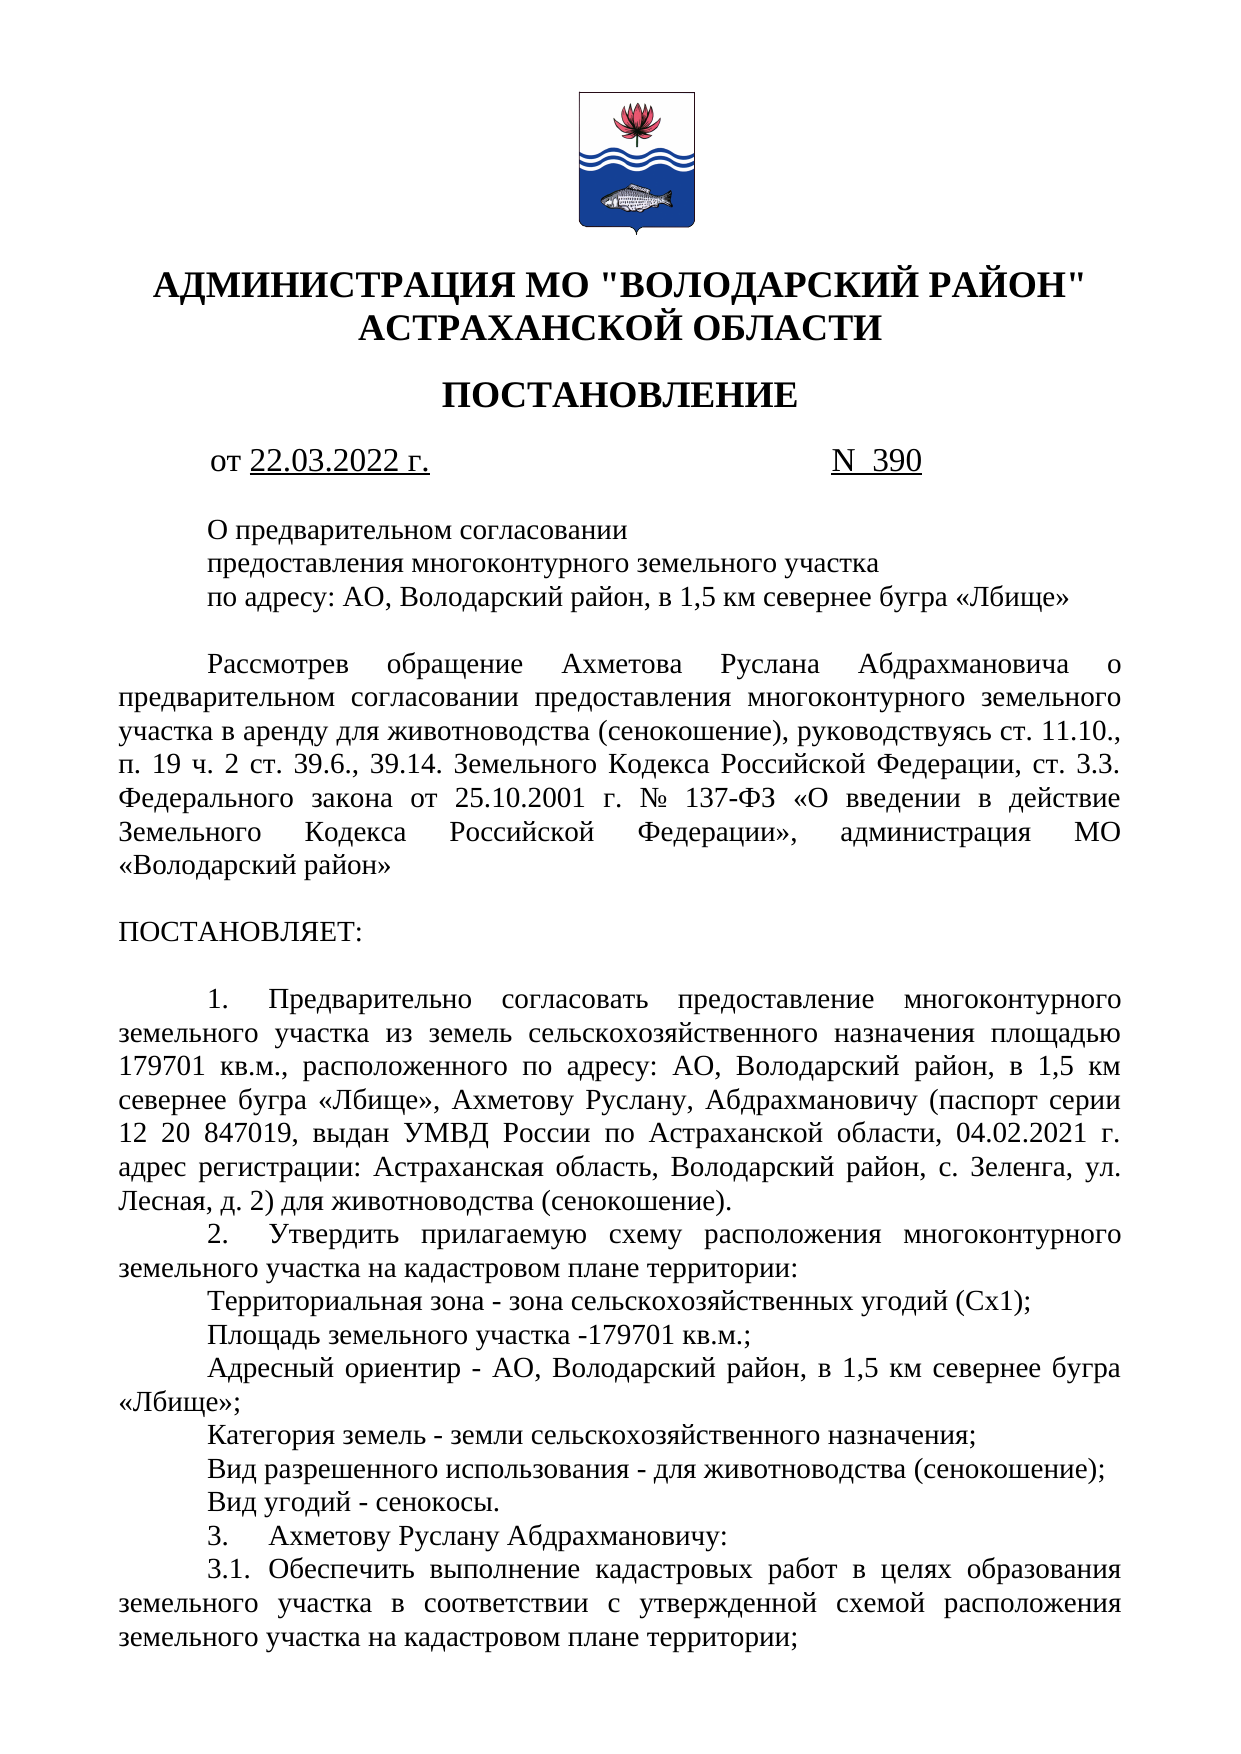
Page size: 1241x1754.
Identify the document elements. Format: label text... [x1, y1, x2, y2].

picture [578, 91, 696, 235]
text АСТРАХАНСКОЙ ОБЛАСТИ [118, 306, 1122, 349]
table_header от 22.03.2022 г. [107, 440, 620, 478]
text 1. Предварительно согласовать предоставление многоконтурного земельного участка из земель сельскохозяйственного назначения площадью 179701 кв.м., расположенного по адресу: АО, Володарский район, в 1,5 км севернее бугра «Лбище», Ахметову Руслану, Абдрахмановичу (паспорт серии 12 20 847019, выдан УМВД России по Астраханской области, 04.02.2021 г. адрес регистрации: Астраханская область, Володарский район, с. Зеленга, ул. Лесная, д. 2) для животноводства (сенокошение). [118, 981, 1122, 1216]
text 3. Ахметову Руслану Абдрахмановичу: [118, 1518, 1122, 1552]
text ПОСТАНОВЛЯЕТ: [118, 914, 1122, 948]
text 3.1. Обеспечить выполнение кадастровых работ в целях образования земельного участка в соответствии с утвержденной схемой расположения земельного участка на кадастровом плане территории; [118, 1552, 1122, 1652]
text по адресу: АО, Володарский район, в 1,5 км севернее бугра «Лбище» [118, 579, 1122, 612]
text Категория земель - земли сельскохозяйственного назначения; [118, 1417, 1122, 1451]
text 2. Утвердить прилагаемую схему расположения многоконтурного земельного участка на кадастровом плане территории: [118, 1216, 1122, 1283]
text Территориальная зона - зона сельскохозяйственных угодий (Cx1); [118, 1283, 1122, 1317]
text О предварительном согласовании [118, 512, 1122, 545]
text предоставления многоконтурного земельного участка [118, 545, 1122, 579]
text Вид разрешенного использования - для животноводства (сенокошение); [118, 1451, 1122, 1484]
text Рассмотрев обращение Ахметова Руслана Абдрахмановича о предварительном согласовании предоставления многоконтурного земельного участка в аренду для животноводства (сенокошение), руководствуясь ст. 11.10., п. 19 ч. 2 ст. 39.6., 39.14. Земельного Кодекса Российской Федерации, ст. 3.3. Федерального закона от 25.10.2001 г. № 137-ФЗ «О введении в действие Земельного Кодекса Российской Федерации», администрация МО «Володарский район» [118, 646, 1122, 881]
text АДМИНИСТРАЦИЯ МО "ВОЛОДАРСКИЙ РАЙОН" [118, 262, 1122, 306]
text ПОСТАНОВЛЕНИЕ [118, 373, 1122, 416]
text Площадь земельного участка -179701 кв.м.; [118, 1317, 1122, 1350]
table_header N 390 [620, 440, 1133, 478]
text Адресный ориентир - АО, Володарский район, в 1,5 км севернее бугра «Лбище»; [118, 1350, 1122, 1417]
text Вид угодий - сенокосы. [118, 1484, 1122, 1518]
